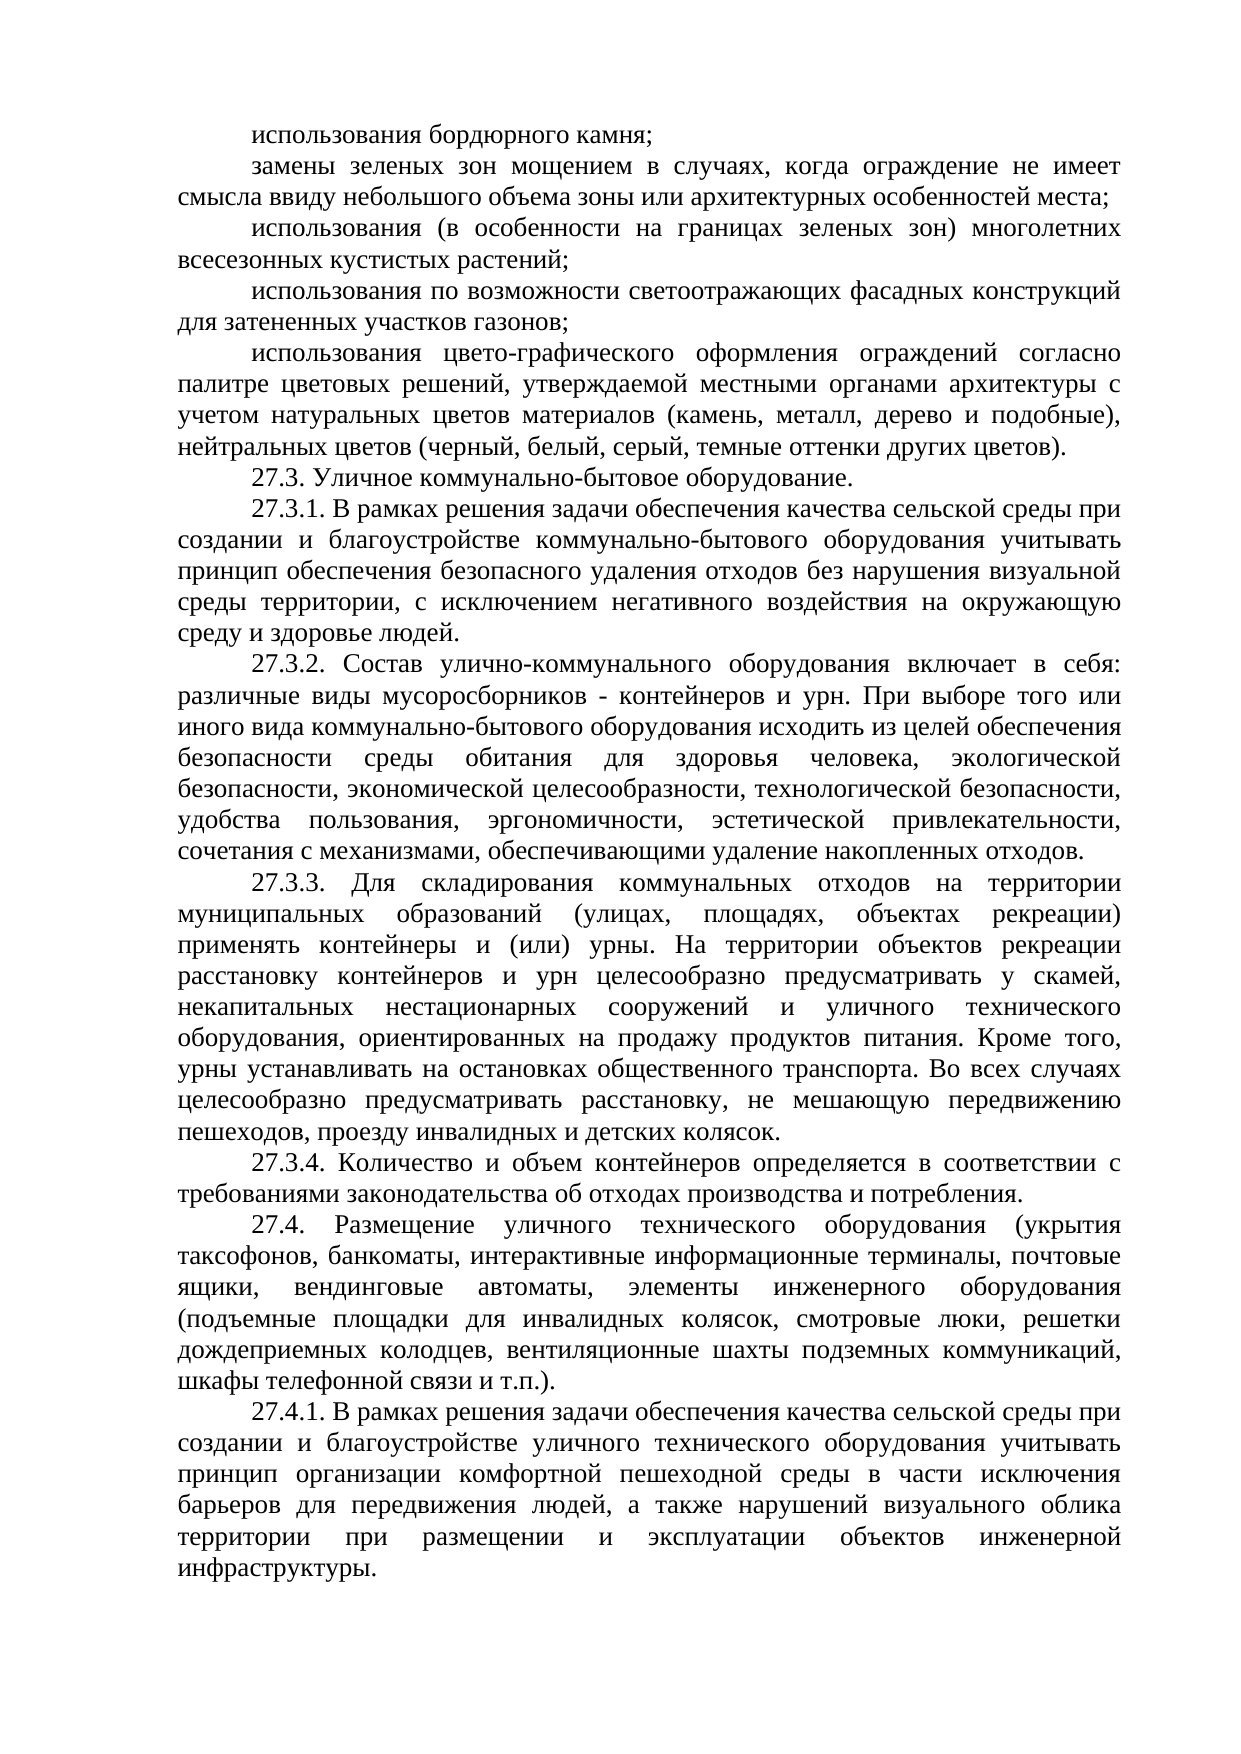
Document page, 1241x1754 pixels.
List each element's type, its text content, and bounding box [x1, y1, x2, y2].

text 27.3.2. Состав улично-коммунального оборудования включает в себя: различные виды мусоросборников - контейнеров и урн. При выборе того или иного вида коммунально-бытового оборудования исходить из целей обеспечения безопасности среды обитания для здоровья человека, экологической безопасности, экономической целесообразности, технологической безопасности, удобства пользования, эргономичности, эстетической привлекательности, сочетания с механизмами, обеспечивающими удаление накопленных отходов. [177, 648, 1122, 866]
text 27.3.3. Для складирования коммунальных отходов на территории муниципальных образований (улицах, площадях, объектах рекреации) применять контейнеры и (или) урны. На территории объектов рекреации расстановку контейнеров и урн целесообразно предусматривать у скамей, некапитальных нестационарных сооружений и уличного технического оборудования, ориентированных на продажу продуктов питания. Кроме того, урны устанавливать на остановках общественного транспорта. Во всех случаях целесообразно предусматривать расстановку, не мешающую передвижению пешеходов, проезду инвалидных и детских колясок. [177, 866, 1122, 1146]
text использования цвето-графического оформления ограждений согласно палитре цветовых решений, утверждаемой местными органами архитектуры с учетом натуральных цветов материалов (камень, металл, дерево и подобные), нейтральных цветов (черный, белый, серый, темные оттенки других цветов). [177, 336, 1122, 461]
text 27.3.1. В рамках решения задачи обеспечения качества сельской среды при создании и благоустройстве коммунально-бытового оборудования учитывать принцип обеспечения безопасного удаления отходов без нарушения визуальной среды территории, с исключением негативного воздействия на окружающую среду и здоровье людей. [177, 492, 1122, 648]
text 27.4.1. В рамках решения задачи обеспечения качества сельской среды при создании и благоустройстве уличного технического оборудования учитывать принцип организации комфортной пешеходной среды в части исключения барьеров для передвижения людей, а также нарушений визуального облика территории при размещении и эксплуатации объектов инженерной инфраструктуры. [177, 1395, 1122, 1582]
text использования бордюрного камня; [177, 118, 1122, 149]
text 27.3. Уличное коммунально-бытовое оборудование. [177, 461, 1122, 492]
text замены зеленых зон мощением в случаях, когда ограждение не имеет смысла ввиду небольшого объема зоны или архитектурных особенностей места; [177, 149, 1122, 212]
text 27.4. Размещение уличного технического оборудования (укрытия таксофонов, банкоматы, интерактивные информационные терминалы, почтовые ящики, вендинговые автоматы, элементы инженерного оборудования (подъемные площадки для инвалидных колясок, смотровые люки, решетки дождеприемных колодцев, вентиляционные шахты подземных коммуникаций, шкафы телефонной связи и т.п.). [177, 1208, 1122, 1395]
text использования (в особенности на границах зеленых зон) многолетних всесезонных кустистых растений; [177, 212, 1122, 274]
text использования по возможности светоотражающих фасадных конструкций для затененных участков газонов; [177, 274, 1122, 336]
text 27.3.4. Количество и объем контейнеров определяется в соответствии с требованиями законодательства об отходах производства и потребления. [177, 1146, 1122, 1208]
